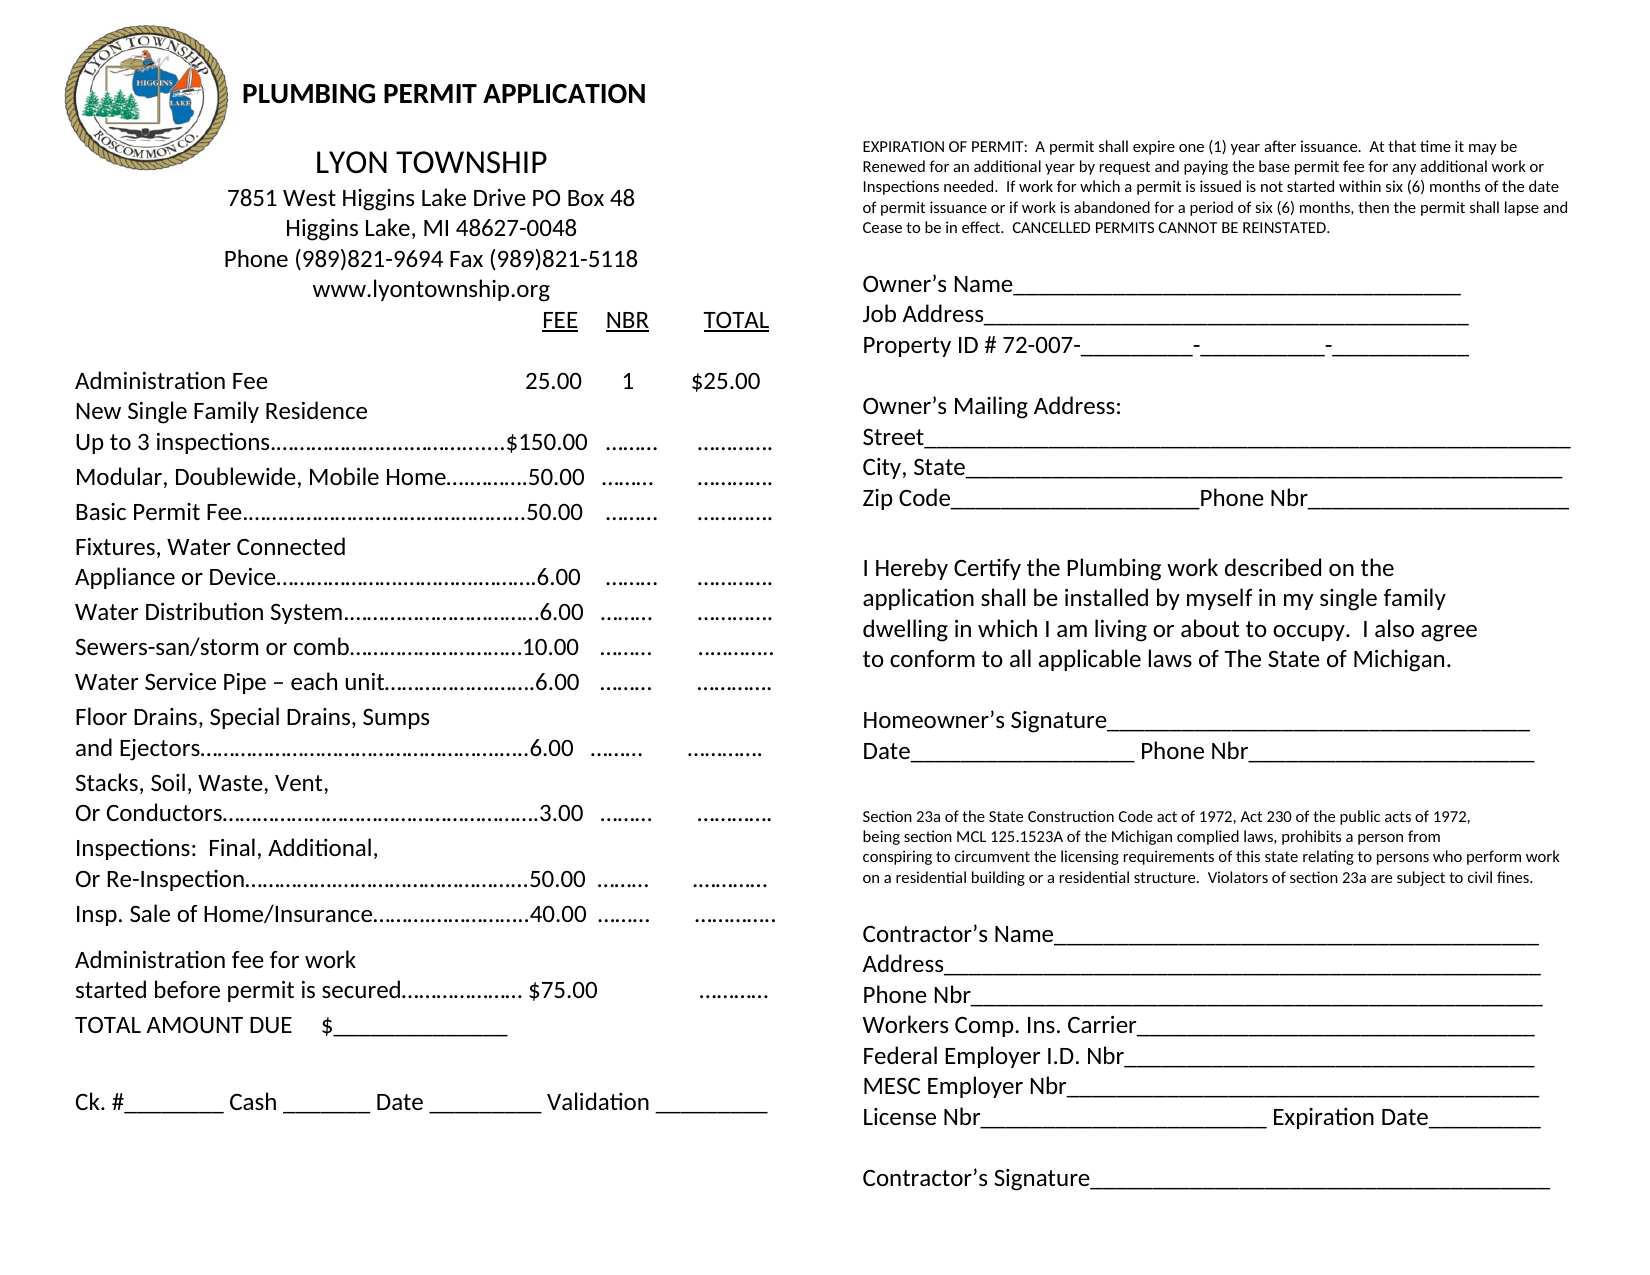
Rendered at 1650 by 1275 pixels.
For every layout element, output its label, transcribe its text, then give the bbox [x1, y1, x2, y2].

text Administration Fee 25.00 1 $25.00 New Single Family Residence [75, 334, 787, 426]
text Property ID # 72-007-_________-__________-___________ [862, 329, 1575, 360]
text Zip Code____________________Phone Nbr_____________________ [862, 482, 1575, 512]
text application shall be installed by myself in my single family [862, 582, 1575, 613]
text Basic Permit Fee.………………………………………...50.00 ……… …………. [75, 496, 787, 527]
text Insp. Sale of Home/Insurance……….……………..40.00 ……… ………….. [75, 898, 787, 929]
text Inspections: Final, Additional, [75, 833, 787, 863]
picture [50, 20, 247, 171]
text 7851 West Higgins Lake Drive PO Box 48 [75, 182, 787, 212]
text Higgins Lake, MI 48627-0048 [75, 212, 787, 243]
text and Ejectors…………………………………………….…..6.00 ……… …………. [75, 732, 787, 763]
text Homeowner’s Signature__________________________________ [862, 704, 1575, 735]
text Administration fee for work [75, 944, 787, 974]
text Renewed for an additional year by request and paying the base permit fee for any additional work or [862, 156, 1575, 177]
text www.lyontownship.org [75, 273, 787, 304]
text Contractor’s Signature_____________________________________ [862, 1162, 1575, 1192]
text Inspections needed. If work for which a permit is issued is not started within six (6) months of the date of permit issuance or if work is abandoned for a period of six (6) months, then the permit shall lapse and [862, 177, 1575, 217]
text Modular, Doublewide, Mobile Home….……….50.00 ……… …………. [75, 461, 787, 492]
text License Nbr_______________________ Expiration Date_________ [862, 1101, 1575, 1131]
text Water Distribution System.……………………………6.00 ……… …………. [75, 597, 787, 627]
text Address________________________________________________ [862, 948, 1575, 979]
text Phone Nbr______________________________________________ [862, 979, 1575, 1009]
text Owner’s Name____________________________________ [862, 268, 1575, 299]
text Appliance or Device………………….………….……….6.00 ……… …………. [75, 562, 787, 592]
text Cease to be in effect. CANCELLED PERMITS CANNOT BE REINSTATED. [862, 217, 1575, 238]
text Phone (989)821-9694 Fax (989)821-5118 [75, 243, 787, 273]
text MESC Employer Nbr______________________________________ [862, 1070, 1575, 1101]
text Contractor’s Name_______________________________________ [862, 918, 1575, 948]
text LYON TOWNSHIP [75, 141, 787, 182]
text Date__________________ Phone Nbr_______________________ [862, 735, 1575, 765]
text on a residential building or a residential structure. Violators of section 23a are subject to civil fines. [862, 867, 1575, 887]
text Federal Employer I.D. Nbr_________________________________ [862, 1040, 1575, 1070]
text PLUMBING PERMIT APPLICATION [75, 75, 787, 111]
text FEE NBR TOTAL [75, 304, 787, 334]
text Water Service Pipe – each unit……………….…….6.00 ……… …………. [75, 667, 787, 697]
text Fixtures, Water Connected [75, 531, 787, 562]
text Stacks, Soil, Waste, Vent, [75, 767, 787, 798]
text Job Address_______________________________________ [862, 299, 1575, 329]
text Or Re-Inspection…………….…………………………...50.00 ……… .………… [75, 863, 787, 894]
text started before permit is secured………………… $75.00 ………… TOTAL AMOUNT DUE $______________ [75, 974, 787, 1040]
text Or Conductors……………………………………………….3.00 ……… …………. [75, 798, 787, 828]
text Owner’s Mailing Address: [862, 390, 1575, 421]
text to conform to all applicable laws of The State of Michigan. [862, 643, 1575, 674]
text Sewers-san/storm or comb…………………………10.00 ……… ..……….. [75, 632, 787, 662]
text dwelling in which I am living or about to occupy. I also agree [862, 613, 1575, 643]
text Workers Comp. Ins. Carrier________________________________ [862, 1009, 1575, 1040]
text Ck. #________ Cash _______ Date _________ Validation _________ [75, 1086, 787, 1117]
text EXPIRATION OF PERMIT: A permit shall expire one (1) year after issuance. At that time it may be [862, 136, 1575, 156]
text I Hereby Certify the Plumbing work described on the [862, 552, 1575, 582]
text Up to 3 inspections.…………………..……….......$150.00 ……… …………. [75, 426, 787, 457]
text conspiring to circumvent the licensing requirements of this state relating to persons who perform work [862, 847, 1575, 867]
text City, State________________________________________________ [862, 451, 1575, 482]
text Floor Drains, Special Drains, Sumps [75, 702, 787, 732]
text being section MCL 125.1523A of the Michigan complied laws, prohibits a person from [862, 826, 1575, 847]
text Street____________________________________________________ [862, 421, 1575, 451]
text Section 23a of the State Construction Code act of 1972, Act 230 of the public acts of 1972, [862, 806, 1575, 826]
